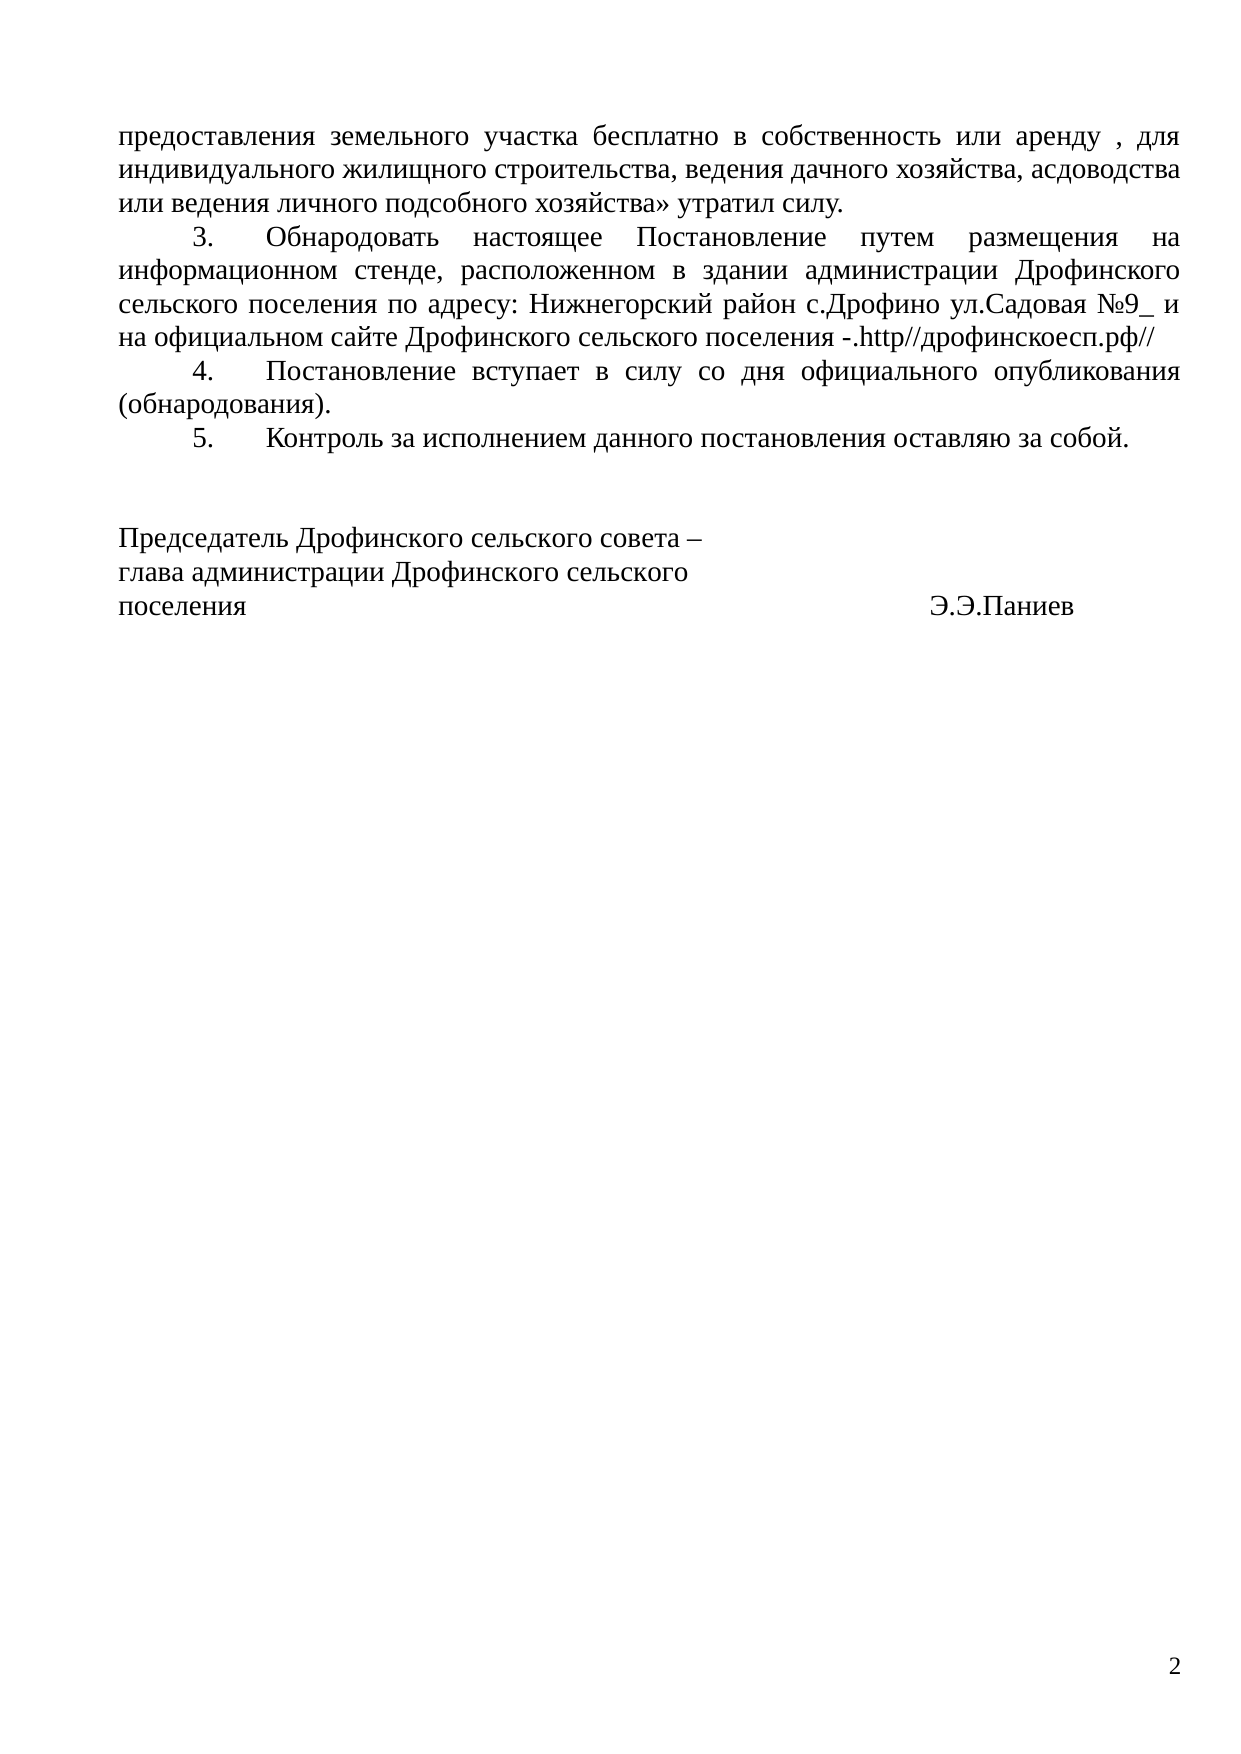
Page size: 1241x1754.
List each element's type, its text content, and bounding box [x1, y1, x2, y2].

text поселения Э.Э.Паниев [118, 588, 1181, 621]
list Контроль за исполнением данного постановления оставляю за собой. [118, 420, 1181, 453]
text Председатель Дрофинского сельского совета – [118, 521, 1181, 554]
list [118, 118, 1181, 219]
text глава администрации Дрофинского сельского [118, 554, 1181, 588]
list Обнародовать настоящее Постановление путем размещения на информационном стенде, расположенном в здании администрации Дрофинского сельского поселения по адресу: Нижнегорский район с.Дрофино ул.Садовая №9_ и на официальном сайте Дрофинского сельского поселения -.http//дрофинскоесп.рф// [118, 219, 1181, 353]
list Постановление вступает в силу со дня официального опубликования (обнародования). [118, 353, 1181, 420]
